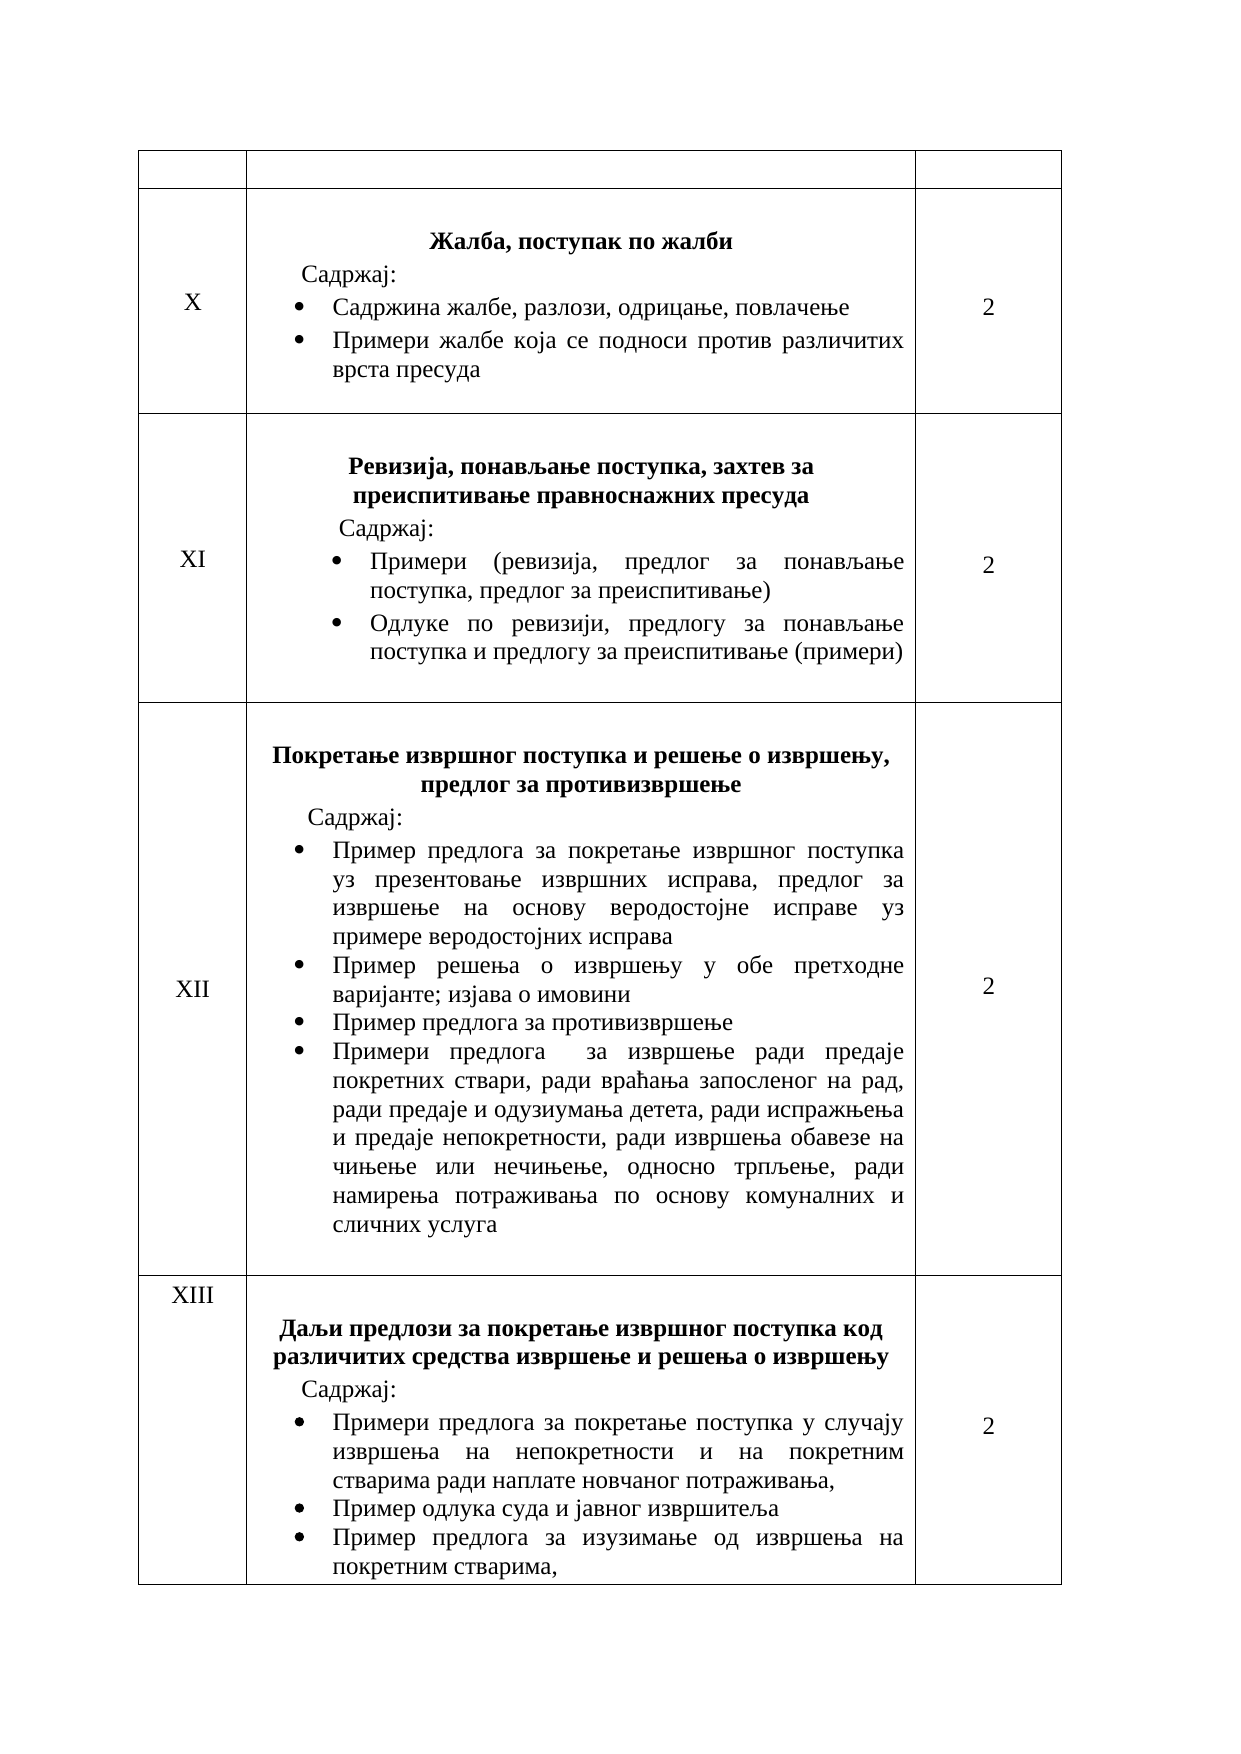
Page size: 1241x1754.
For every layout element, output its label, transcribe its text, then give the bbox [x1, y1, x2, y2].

table_cell X [139, 189, 246, 413]
table_cell Ревизија, понављање поступка, захтев за преиспитивање правноснажних пресуда Садржај: Примери (ревизија, предлог за понављање поступка, предлог за преиспитивање) Одлуке по ревизији, предлогу за понављање поступка и предлогу за преиспитивање (примери) [247, 414, 915, 702]
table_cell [247, 151, 915, 188]
table_cell IX [139, 151, 246, 188]
table_cell 2 [916, 1276, 1061, 1584]
table_cell 2 [916, 703, 1061, 1274]
table_cell 2 [916, 151, 1061, 188]
table_cell XII [139, 703, 246, 1274]
table_cell 2 [916, 414, 1061, 702]
table_cell Покретање извршног поступка и решење о извршењу, предлог за противизвршење Садржај: Пример предлога за покретање извршног поступка уз презентовање извршних исправа, предлог за извршење на основу веродостојне исправе уз примере веродостојних исправа Пример решења о извршењу у обе претходне варијанте; изјава о имовини Пример предлога за противизвршење Примери предлога за извршење ради предаје покретних ствари, ради враћања запосленог на рад, ради предаје и одузиумања детета, ради испражњења и предаје непокретности, ради извршења обавезе на чињење или нечињење, односно трпљење, ради намирења потраживања по основу комуналних и сличних услуга [247, 703, 915, 1274]
table_cell Жалба, поступак по жалби Садржај: Садржина жалбе, разлози, одрицање, повлачење Примери жалбе која се подноси против различитих врста пресуда [247, 189, 915, 413]
table_cell XIII [139, 1276, 246, 1584]
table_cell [247, 1276, 915, 1584]
table_cell XI [139, 414, 246, 702]
table_cell 2 [916, 189, 1061, 413]
